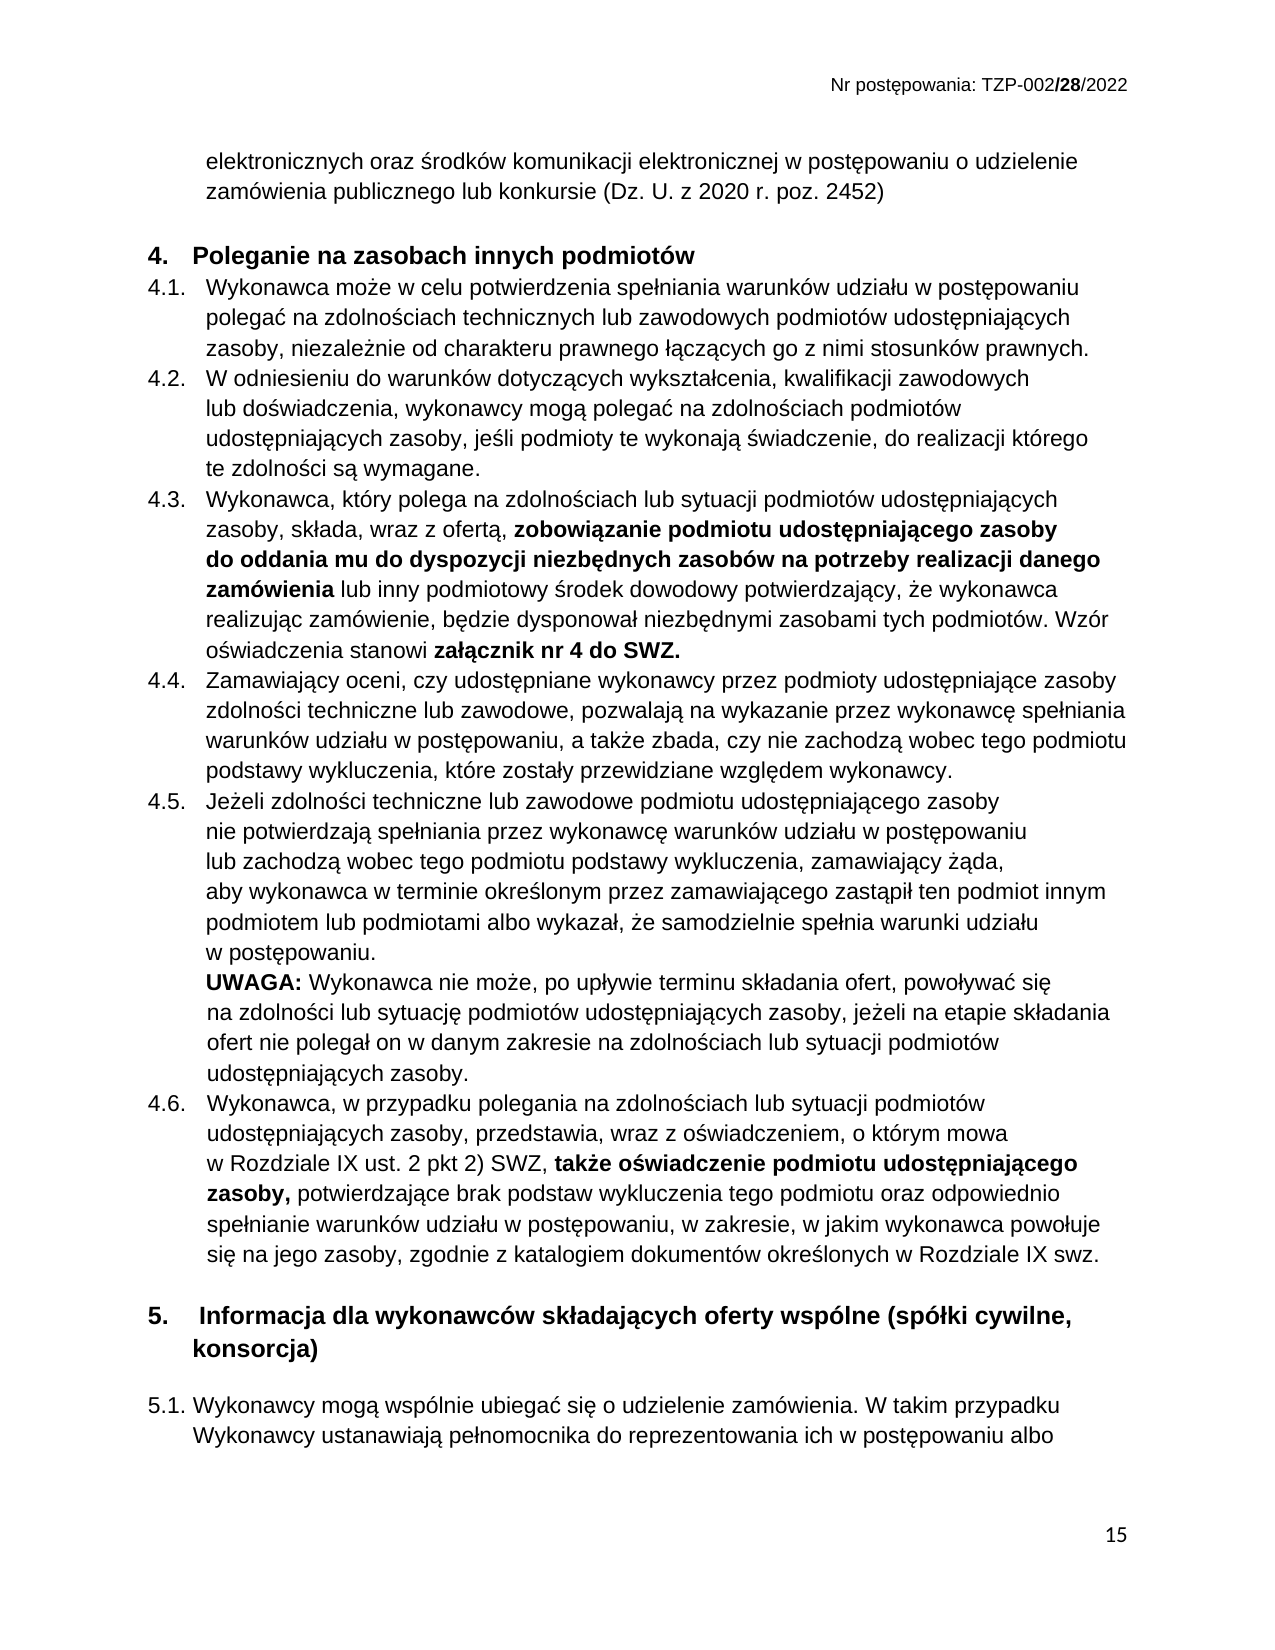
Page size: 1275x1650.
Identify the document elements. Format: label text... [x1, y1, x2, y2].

list Wykonawca, który polega na zdolnościach lub sytuacji podmiotów udostępniających zasoby, składa, wraz z ofertą, zobowiązanie podmiotu udostępniającego zasoby do oddania mu do dyspozycji niezbędnych zasobów na potrzeby realizacji danego zamówienia lub inny podmiotowy środek dowodowy potwierdzający, że wykonawca realizując zamówienie, będzie dysponował niezbędnymi zasobami tych podmiotów. Wzór oświadczenia stanowi załącznik nr 4 do SWZ. [148, 486, 1127, 663]
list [148, 1392, 1127, 1449]
list Wykonawca może w celu potwierdzenia spełniania warunków udziału w postępowaniu polegać na zdolnościach technicznych lub zawodowych podmiotów udostępniających zasoby, niezależnie od charakteru prawnego łączących go z nimi stosunków prawnych. [148, 274, 1127, 361]
list Informacja dla wykonawców składających oferty wspólne (spółki cywilne, konsorcja) [148, 1301, 1127, 1363]
list Poleganie na zasobach innych podmiotów [148, 241, 1127, 270]
list Zamawiający oceni, czy udostępniane wykonawcy przez podmioty udostępniające zasoby zdolności techniczne lub zawodowe, pozwalają na wykazanie przez wykonawcę spełniania warunków udziału w postępowaniu, a także zbada, czy nie zachodzą wobec tego podmiotu podstawy wykluczenia, które zostały przewidziane względem wykonawcy. [148, 667, 1127, 784]
list W odniesieniu do warunków dotyczących wykształcenia, kwalifikacji zawodowych lub doświadczenia, wykonawcy mogą polegać na zdolnościach podmiotów udostępniających zasoby, jeśli podmioty te wykonają świadczenie, do realizacji którego te zdolności są wymagane. [148, 365, 1127, 482]
list Wykonawca, w przypadku polegania na zdolnościach lub sytuacji podmiotów udostępniających zasoby, przedstawia, wraz z oświadczeniem, o którym mowa w Rozdziale IX ust. 2 pkt 2) SWZ, także oświadczenie podmiotu udostępniającego zasoby, potwierdzające brak podstaw wykluczenia tego podmiotu oraz odpowiednio spełnianie warunków udziału w postępowaniu, w zakresie, w jakim wykonawca powołuje się na jego zasoby, zgodnie z katalogiem dokumentów określonych w Rozdziale IX swz. [148, 1090, 1127, 1267]
list Jeżeli zdolności techniczne lub zawodowe podmiotu udostępniającego zasoby nie potwierdzają spełniania przez wykonawcę warunków udziału w postępowaniu lub zachodzą wobec tego podmiotu podstawy wykluczenia, zamawiający żąda, aby wykonawca w terminie określonym przez zamawiającego zastąpił ten podmiot innym podmiotem lub podmiotami albo wykazał, że samodzielnie spełnia warunki udziału w postępowaniu. [148, 788, 1127, 965]
text UWAGA: Wykonawca nie może, po upływie terminu składania ofert, powoływać się na zdolności lub sytuację podmiotów udostępniających zasoby, jeżeli na etapie składania ofert nie polegał on w danym zakresie na zdolnościach lub sytuacji podmiotów udostępniających zasoby. [206, 969, 1127, 1086]
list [148, 148, 1127, 204]
